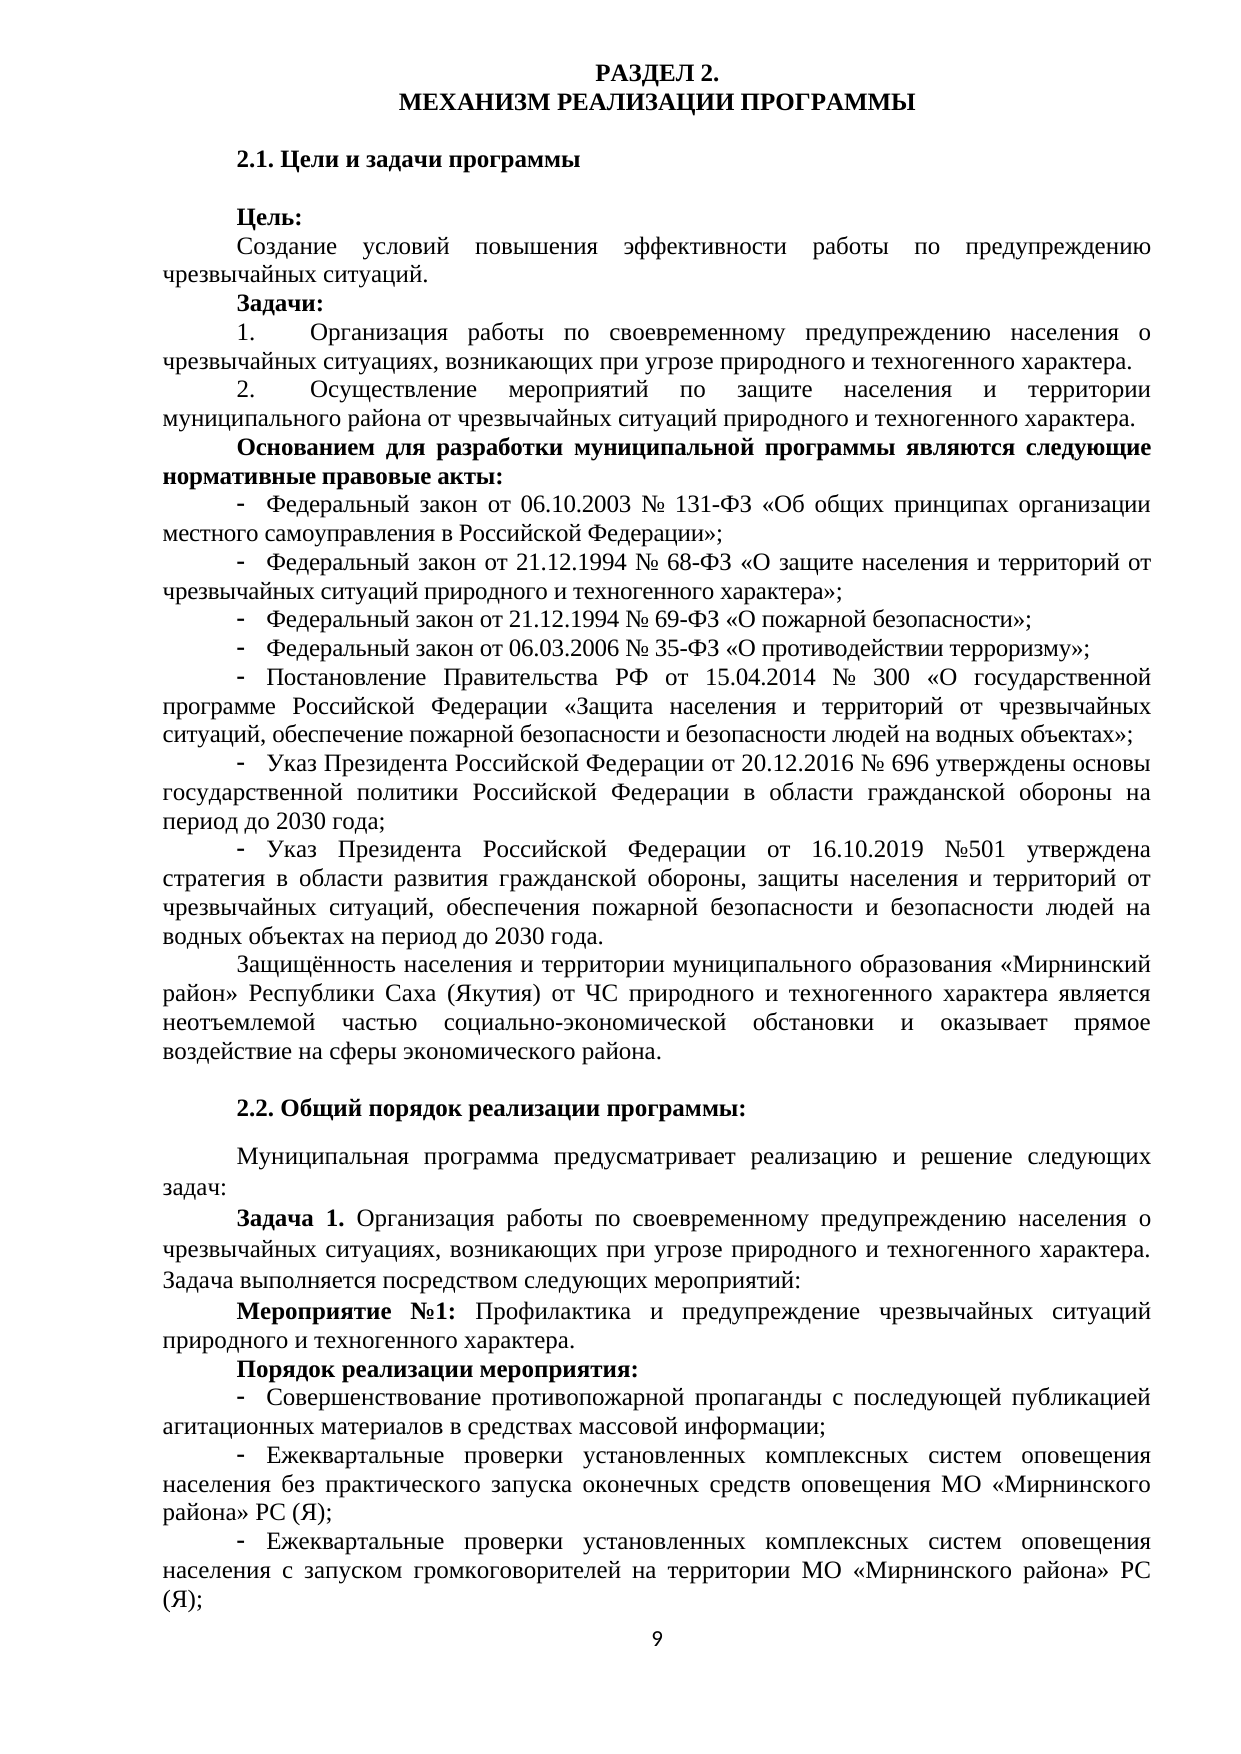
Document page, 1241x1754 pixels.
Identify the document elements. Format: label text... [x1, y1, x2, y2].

list Ежеквартальные проверки установленных комплексных систем оповещения населения без практического запуска оконечных средств оповещения МО «Мирнинского района» РС (Я); [162, 1440, 1152, 1526]
list Федеральный закон от 21.12.1994 № 69-ФЗ «О пожарной безопасности»; [162, 604, 1152, 633]
text Задачи: [162, 288, 1152, 317]
list Организация работы по своевременному предупреждению населения о чрезвычайных ситуациях, возникающих при угрозе природного и техногенного характера. [162, 317, 1152, 374]
text Создание условий повышения эффективности работы по предупреждению чрезвычайных ситуаций. [162, 231, 1152, 288]
list Указ Президента Российской Федерации от 16.10.2019 №501 утверждена стратегия в области развития гражданской обороны, защиты населения и территорий от чрезвычайных ситуаций, обеспечения пожарной безопасности и безопасности людей на водных объектах на период до 2030 года. [162, 834, 1152, 949]
text Защищённость населения и территории муниципального образования «Мирнинский район» Республики Саха (Якутия) от ЧС природного и техногенного характера является неотъемлемой частью социально-экономической обстановки и оказывает прямое воздействие на сферы экономического района. [162, 949, 1152, 1064]
text Мероприятие №1: Профилактика и предупреждение чрезвычайных ситуаций природного и техногенного характера. [162, 1296, 1152, 1354]
text Основанием для разработки муниципальной программы являются следующие нормативные правовые акты: [162, 432, 1152, 489]
text Порядок реализации мероприятия: [162, 1354, 1152, 1382]
text Муниципальная программа предусматривает реализацию и решение следующих задач: [162, 1141, 1152, 1201]
list Ежеквартальные проверки установленных комплексных систем оповещения населения с запуском громкоговорителей на территории МО «Мирнинского района» РС (Я); [162, 1526, 1152, 1612]
text 2.1. Цели и задачи программы [162, 144, 1152, 173]
list Федеральный закон от 21.12.1994 № 68-ФЗ «О защите населения и территорий от чрезвычайных ситуаций природного и техногенного характера»; [162, 547, 1152, 604]
list Федеральный закон от 06.10.2003 № 131-ФЗ «Об общих принципах организации местного самоуправления в Российской Федерации»; [162, 489, 1152, 547]
text Цель: [162, 202, 1152, 231]
list Федеральный закон от 06.03.2006 № 35-ФЗ «О противодействии терроризму»; [162, 633, 1152, 662]
text 2.2. Общий порядок реализации программы: [162, 1093, 1152, 1122]
text РАЗДЕЛ 2. [162, 58, 1152, 87]
list Указ Президента Российской Федерации от 20.12.2016 № 696 утверждены основы государственной политики Российской Федерации в области гражданской обороны на период до 2030 года; [162, 748, 1152, 834]
text Задача 1. Организация работы по своевременному предупреждению населения о чрезвычайных ситуациях, возникающих при угрозе природного и техногенного характера. Задача выполняется посредством следующих мероприятий: [162, 1203, 1152, 1294]
list Осуществление мероприятий по защите населения и территории муниципального района от чрезвычайных ситуаций природного и техногенного характера. [162, 374, 1152, 432]
list Постановление Правительства РФ от 15.04.2014 № 300 «О государственной программе Российской Федерации «Защита населения и территорий от чрезвычайных ситуаций, обеспечение пожарной безопасности и безопасности людей на водных объектах»; [162, 662, 1152, 748]
text МЕХАНИЗМ РЕАЛИЗАЦИИ ПРОГРАММЫ [162, 87, 1152, 116]
list Совершенствование противопожарной пропаганды с последующей публикацией агитационных материалов в средствах массовой информации; [162, 1382, 1152, 1440]
